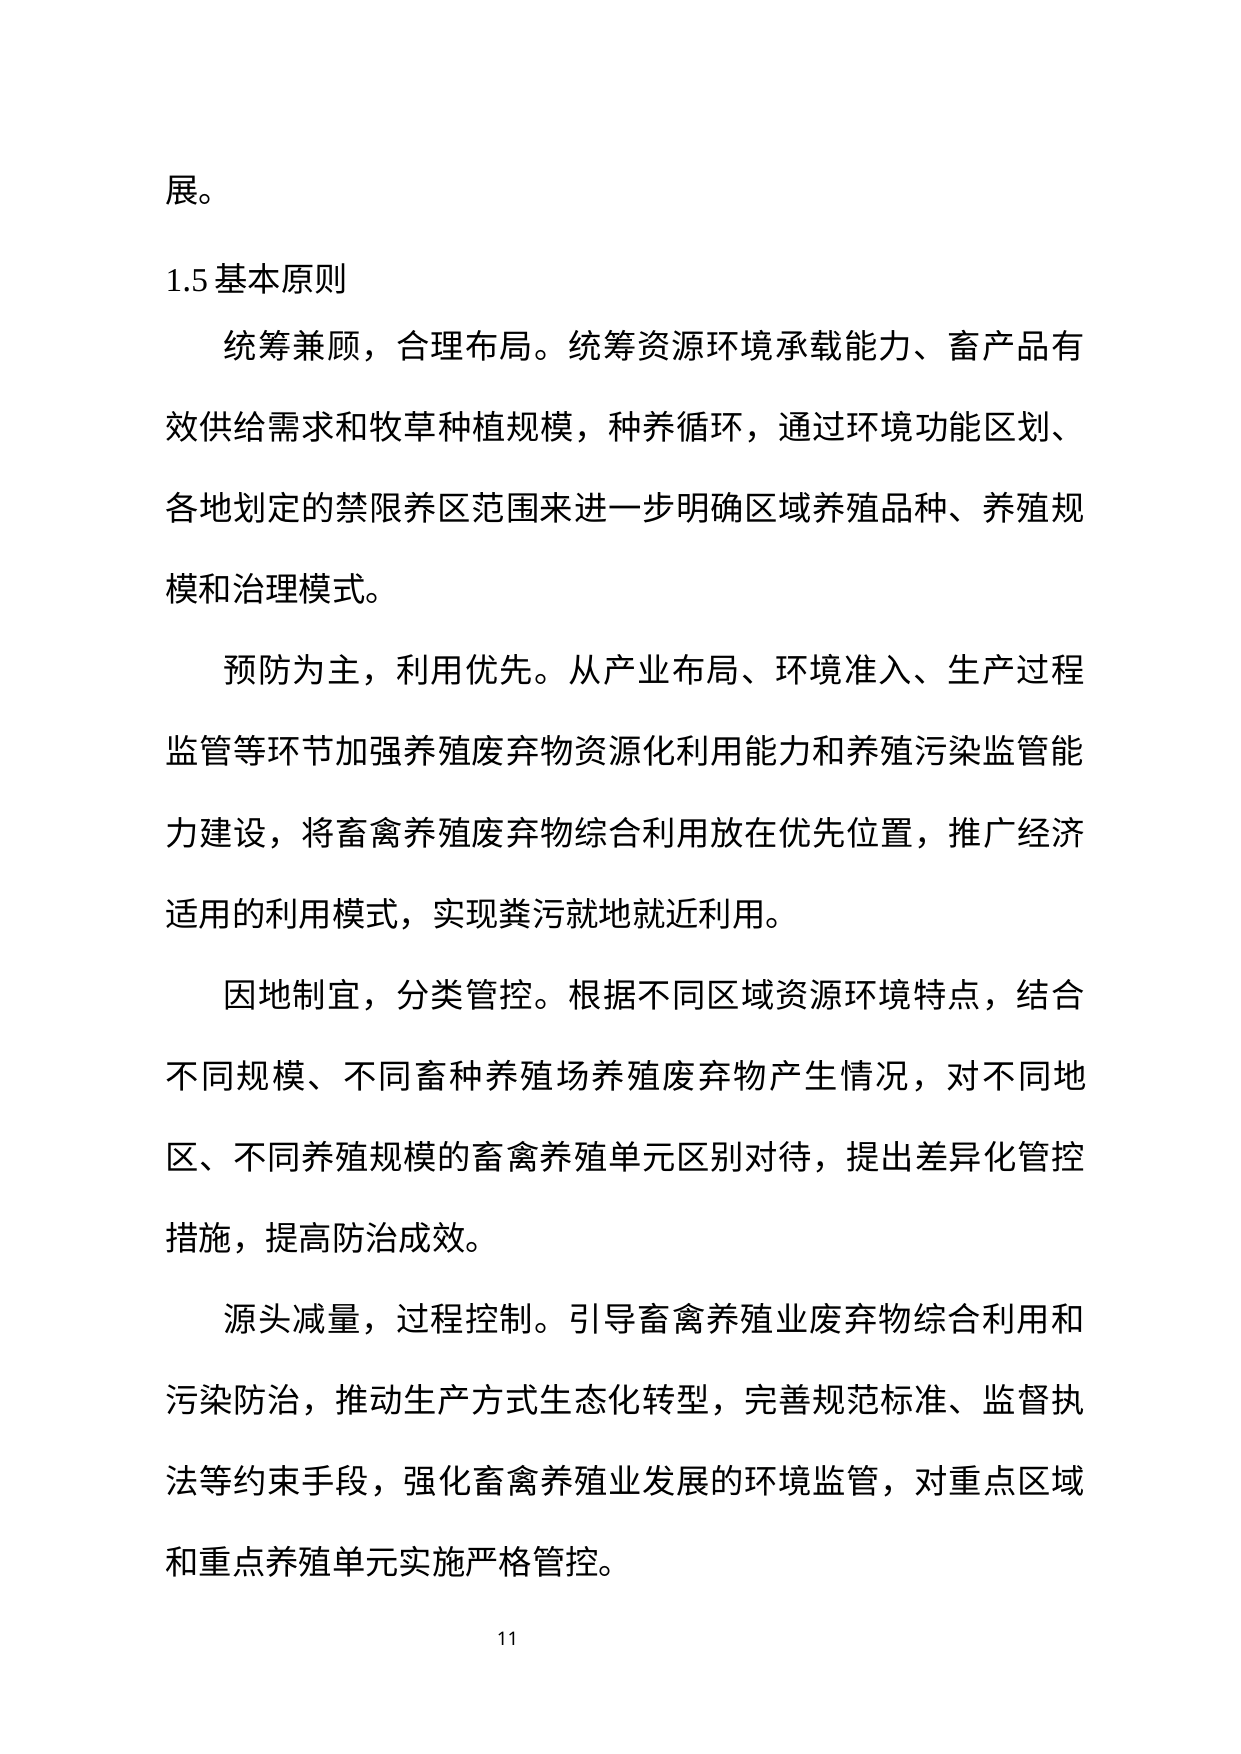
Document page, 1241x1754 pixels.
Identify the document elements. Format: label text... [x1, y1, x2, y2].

text 预防为主，利用优先。从产业布局、环境准入、生产过程监管等环节加强养殖废弃物资源化利用能力和养殖污染监管能力建设，将畜禽养殖废弃物综合利用放在优先位置，推广经济适用的利用模式，实现粪污就地就近利用。 [165, 628, 1087, 952]
text 源头减量，过程控制。引导畜禽养殖业废弃物综合利用和污染防治，推动生产方式生态化转型，完善规范标准、监督执法等约束手段，强化畜禽养殖业发展的环境监管，对重点区域和重点养殖单元实施严格管控。 [165, 1276, 1087, 1600]
text 因地制宜，分类管控。根据不同区域资源环境特点，结合不同规模、不同畜种养殖场养殖废弃物产生情况，对不同地区、不同养殖规模的畜禽养殖单元区别对待，提出差异化管控措施，提高防治成效。 [165, 952, 1087, 1276]
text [165, 148, 1087, 229]
text 统筹兼顾，合理布局。统筹资源环境承载能力、畜产品有效供给需求和牧草种植规模，种养循环，通过环境功能区划、各地划定的禁限养区范围来进一步明确区域养殖品种、养殖规模和治理模式。 [165, 304, 1087, 628]
subtitle 1.5基本原则 [165, 241, 1087, 304]
